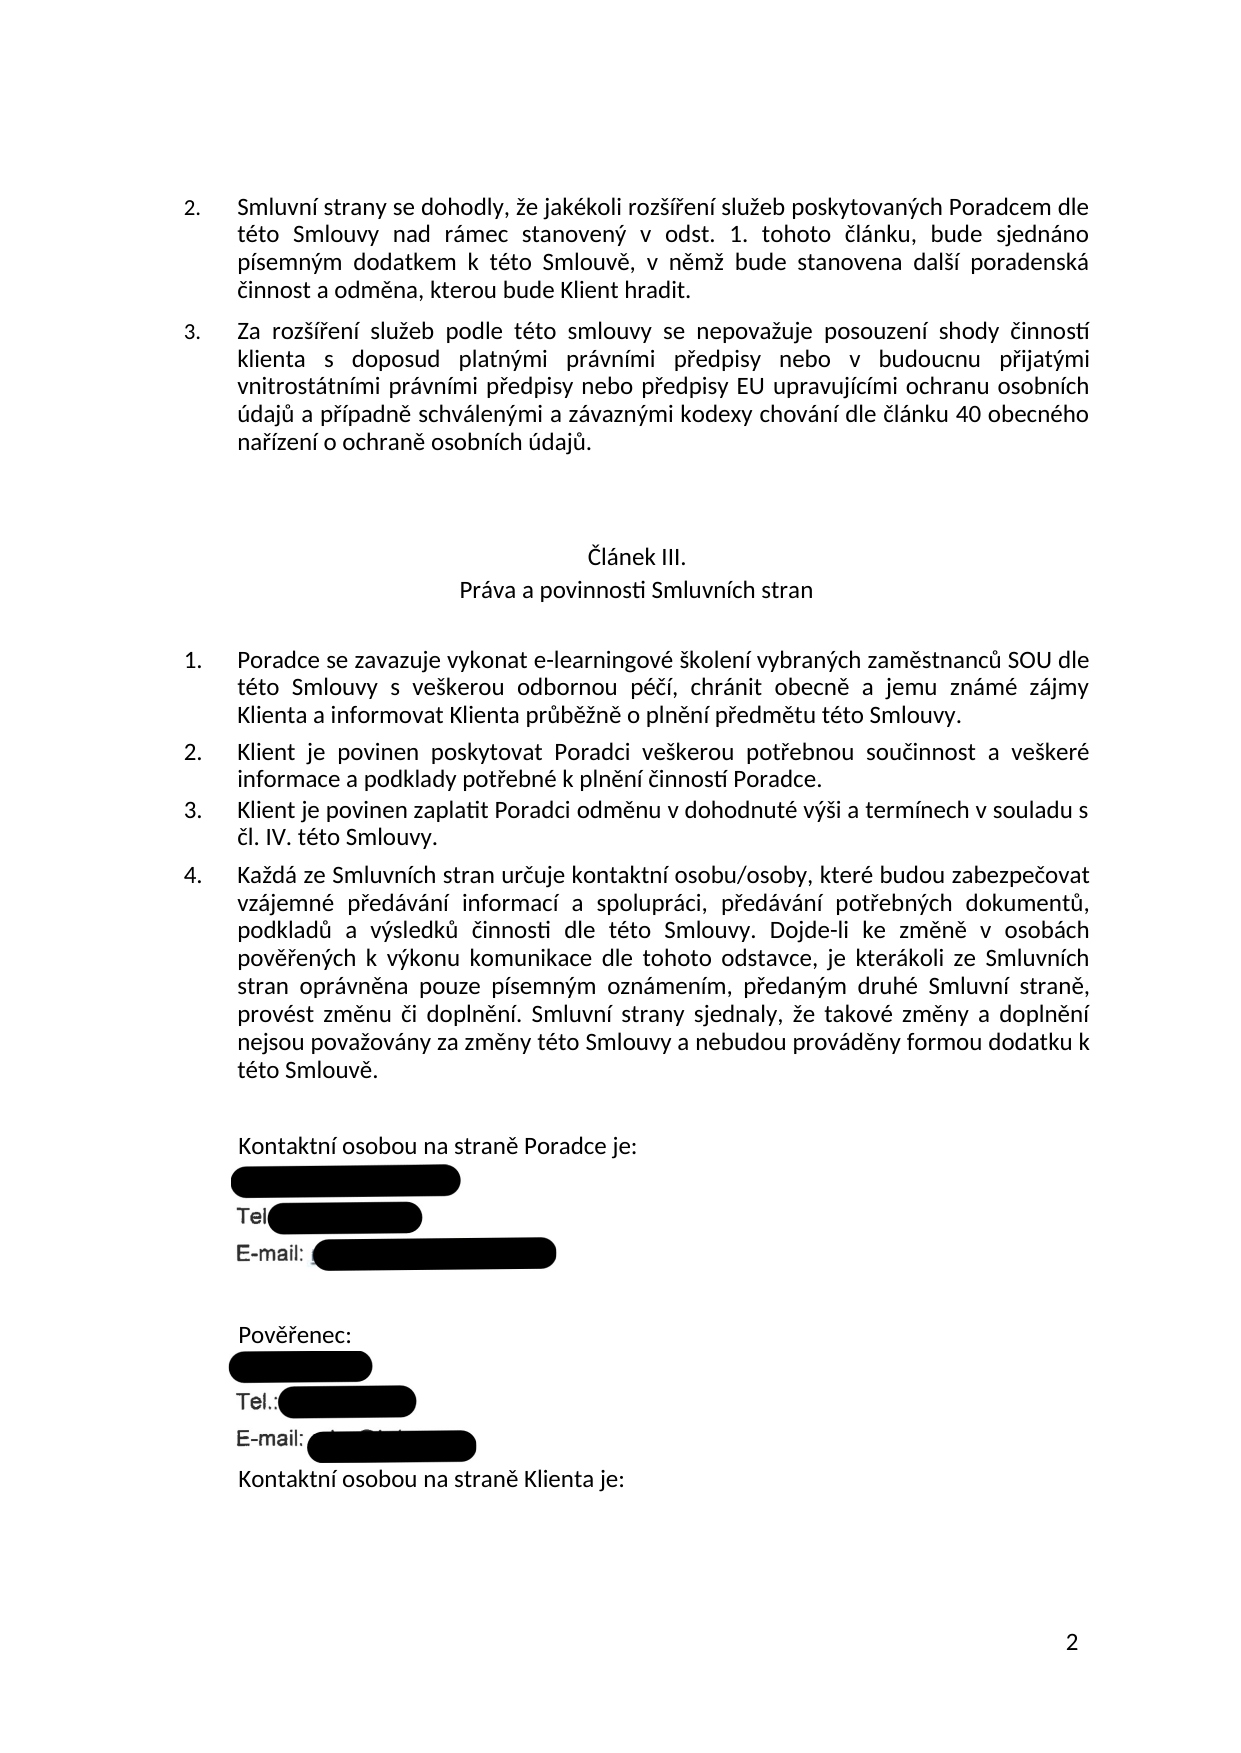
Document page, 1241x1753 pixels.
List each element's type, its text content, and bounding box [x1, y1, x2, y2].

picture [228, 1351, 477, 1463]
text Kontaktní osobou na straně Klienta je: [238, 1465, 1091, 1493]
text Kontaktní osobou na straně Poradce je: [238, 1132, 1091, 1160]
text Práva a povinnosti Smluvních stran [182, 575, 1090, 605]
list Klient je povinen poskytovat Poradci veškerou potřebnou součinnost a veškeré informace a podklady potřebné k plnění činností Poradce. [183, 738, 1091, 793]
text Pověřenec: [238, 1319, 943, 1349]
list Poradce se zavazuje vykonat e-learningové školení vybraných zaměstnanců SOU dle této Smlouvy s veškerou odbornou péčí, chránit obecně a jemu známé zájmy Klienta a informovat Klienta průběžně o plnění předmětu této Smlouvy. [183, 646, 1091, 730]
list Klient je povinen zaplatit Poradci odměnu v dohodnuté výši a termínech v souladu s čl. IV. této Smlouvy. [183, 796, 1091, 852]
text Článek III. [182, 541, 1092, 572]
list Každá ze Smluvních stran určuje kontaktní osobu/osoby, které budou zabezpečovat vzájemné předávání informací a spolupráci, předávání potřebných dokumentů, podkladů a výsledků činnosti dle této Smlouvy. Dojde-li ke změně v osobách pověřených k výkonu komunikace dle tohoto odstavce, je kterákoli ze Smluvních stran oprávněna pouze písemným oznámením, předaným druhé Smluvní straně, provést změnu či doplnění. Smluvní strany sjednaly, že takové změny a doplnění nejsou považovány za změny této Smlouvy a nebudou prováděny formou dodatku k této Smlouvě. [183, 862, 1091, 1084]
list Za rozšíření služeb podle této smlouvy se nepovažuje posouzení shody činností klienta s doposud platnými právními předpisy nebo v budoucnu přijatými vnitrostátními právními předpisy nebo předpisy EU upravujícími ochranu osobních údajů a případně schválenými a závaznými kodexy chování dle článku 40 obecného nařízení o ochraně osobních údajů. [183, 318, 1091, 457]
list Smluvní strany se dohodly, že jakékoli rozšíření služeb poskytovaných Poradcem dle této Smlouvy nad rámec stanovený v odst. 1. tohoto článku, bude sjednáno písemným dodatkem k této Smlouvě, v němž bude stanovena další poradenská činnost a odměna, kterou bude Klient hradit. [183, 193, 1091, 305]
picture [231, 1164, 557, 1271]
